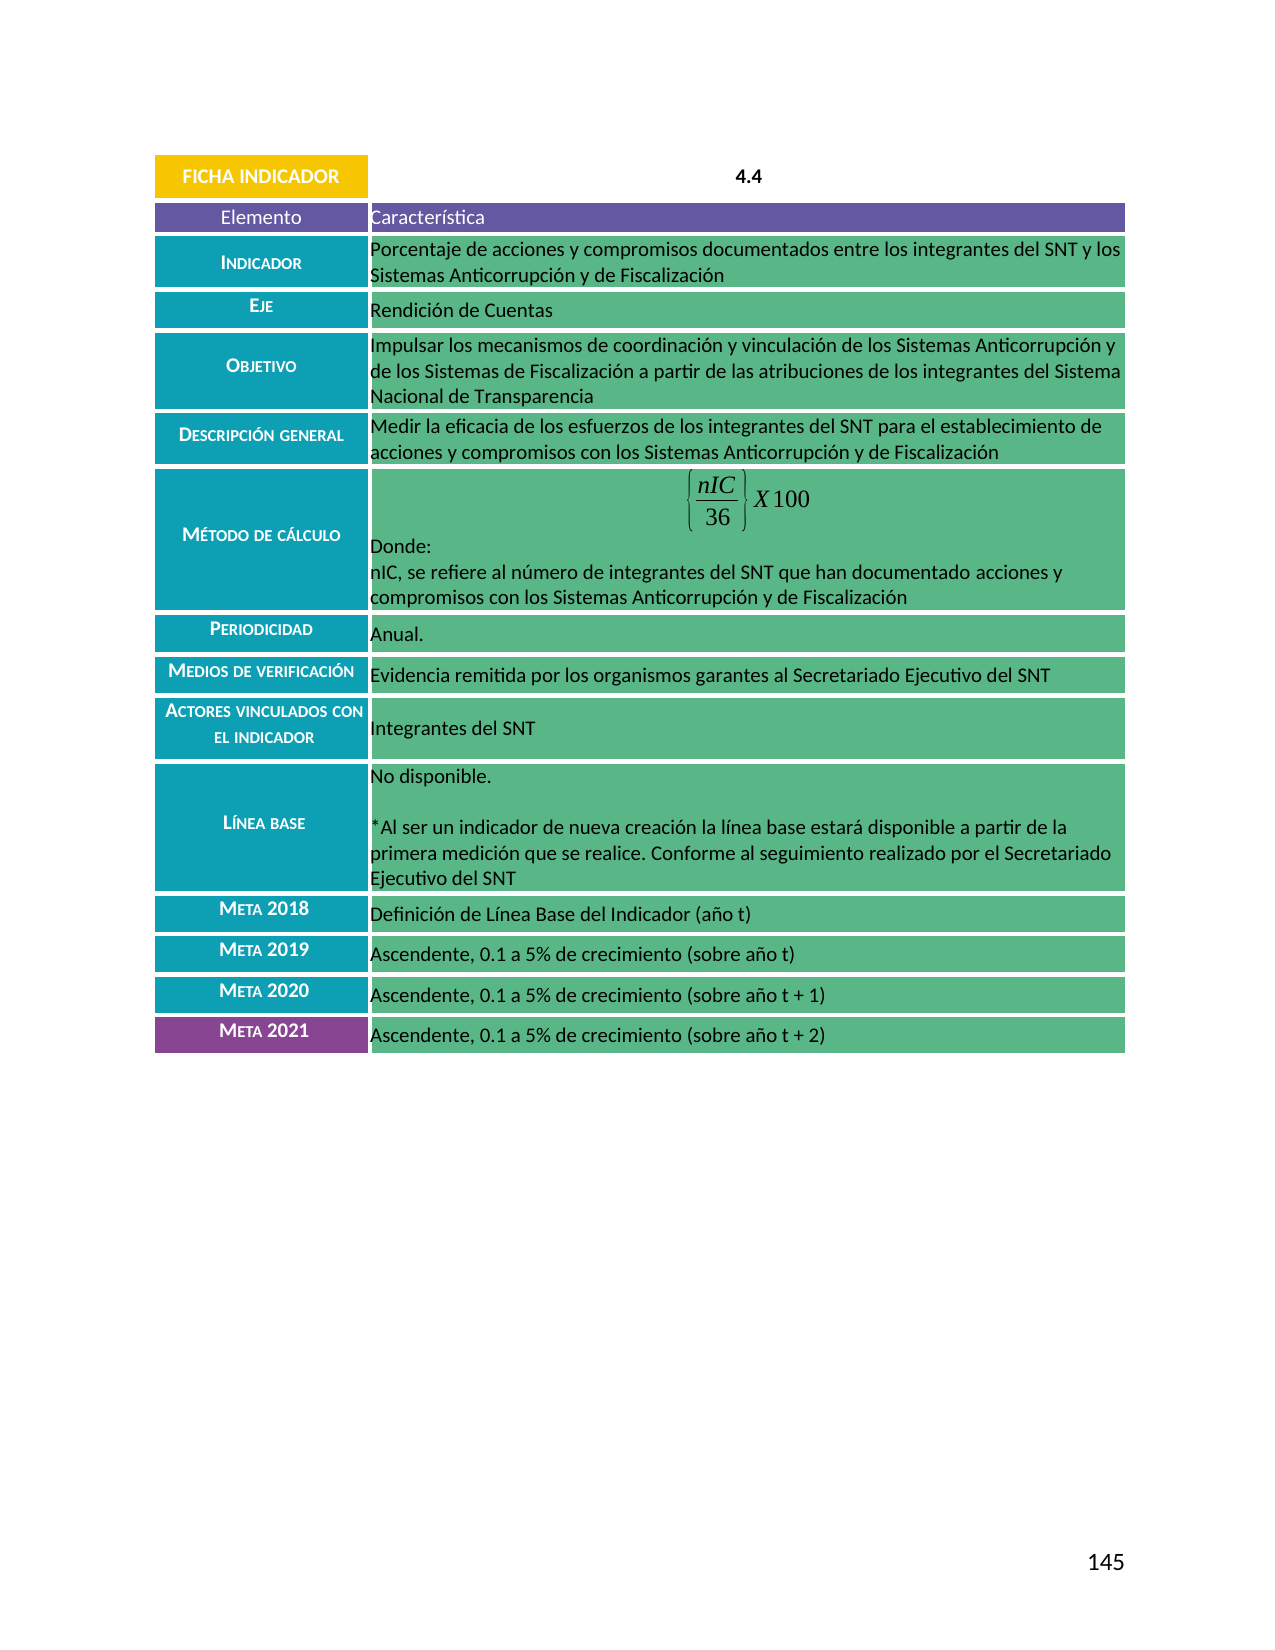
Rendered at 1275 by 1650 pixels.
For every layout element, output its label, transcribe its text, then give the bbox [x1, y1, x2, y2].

table_cell Meta 2020 [155, 977, 368, 1013]
table_cell Medir la eficacia de los esfuerzos de los integrantes del SNT para el establecimiento de acciones y compromisos con los Sistemas Anticorrupción y de Fiscalización [372, 413, 1125, 464]
table_cell Método de cálculo [155, 469, 368, 610]
table_cell Ascendente, 0.1 a 5% de crecimiento (sobre año t + 1) [372, 977, 1125, 1013]
table_cell Medios de verificación [155, 657, 368, 693]
table_cell Integrantes del SNT [372, 698, 1125, 759]
table_header 4.4 [372, 155, 1125, 198]
table_cell Indicador [155, 236, 368, 287]
table_cell Porcentaje de acciones y compromisos documentados entre los integrantes del SNT y los Sistemas Anticorrupción y de Fiscalización [372, 236, 1125, 287]
table_cell Ascendente, 0.1 a 5% de crecimiento (sobre año t) [372, 936, 1125, 972]
table_cell Anual. [372, 615, 1125, 652]
table_cell Eje [155, 292, 368, 328]
table_cell Impulsar los mecanismos de coordinación y vinculación de los Sistemas Anticorrupción y de los Sistemas de Fiscalización a partir de las atribuciones de los integrantes del Sistema Nacional de Transparencia [372, 333, 1125, 409]
table_cell Objetivo [155, 333, 368, 409]
table_cell No disponible. *Al ser un indicador de nueva creación la línea base estará disponible a partir de la primera medición que se realice. Conforme al seguimiento realizado por el Secretariado Ejecutivo del SNT [372, 764, 1125, 891]
table_cell Descripción general [155, 413, 368, 464]
table_header FICHA INDICADOR [155, 155, 368, 198]
table_cell Periodicidad [155, 615, 368, 652]
table_cell Donde: nIC, se refiere al número de integrantes del SNT que han documentado acciones y compromisos con los Sistemas Anticorrupción y de Fiscalización [372, 469, 1125, 610]
table_cell Rendición de Cuentas [372, 292, 1125, 328]
table_cell Meta 2019 [155, 936, 368, 972]
table_cell Elemento [155, 203, 368, 232]
table_cell Evidencia remitida por los organismos garantes al Secretariado Ejecutivo del SNT [372, 657, 1125, 693]
table_cell Actores vinculados con el indicador [155, 698, 368, 759]
table_cell Definición de Línea Base del Indicador (año t) [372, 896, 1125, 931]
table_cell Meta 2021 [155, 1017, 368, 1053]
table_cell Meta 2018 [155, 896, 368, 931]
table_cell Línea base [155, 764, 368, 891]
table_cell Característica [372, 203, 1125, 232]
table_cell Ascendente, 0.1 a 5% de crecimiento (sobre año t + 2) [372, 1017, 1125, 1053]
